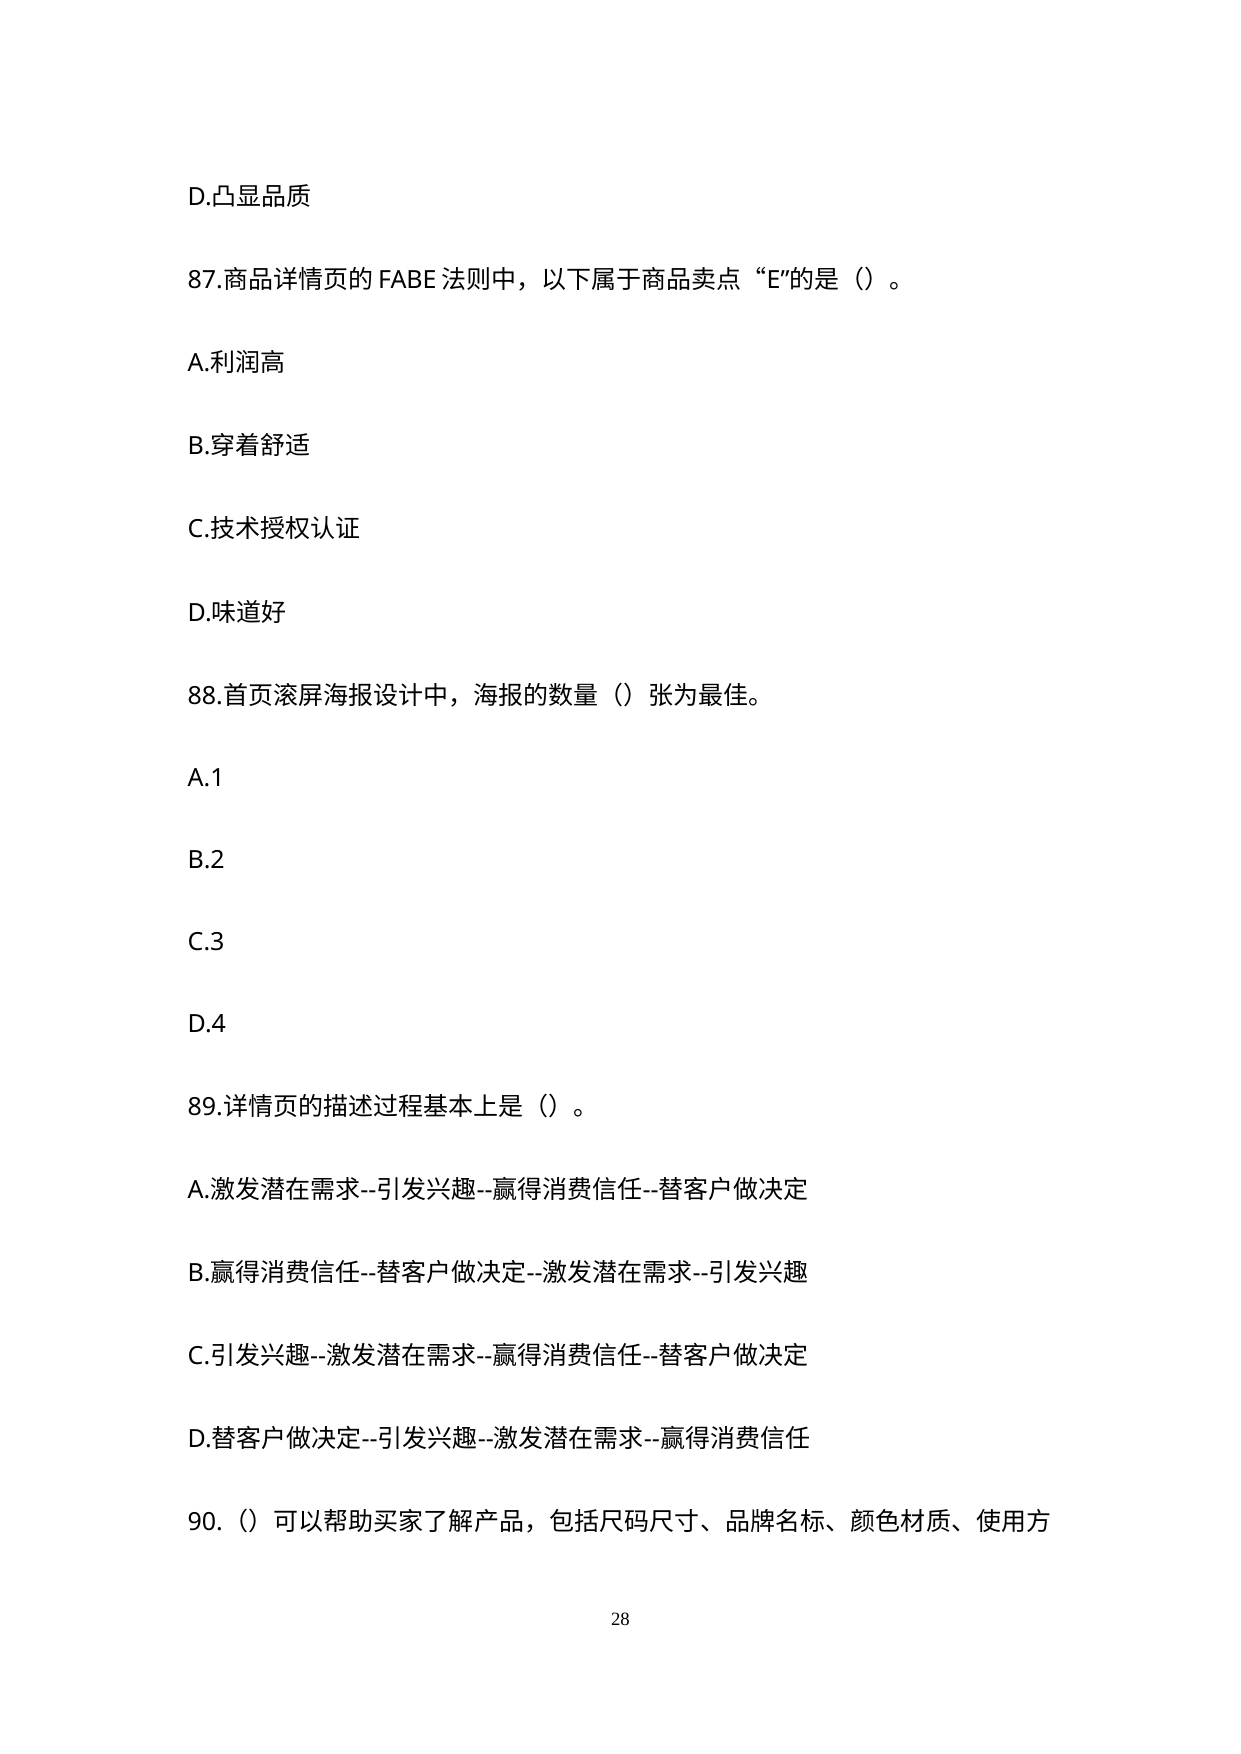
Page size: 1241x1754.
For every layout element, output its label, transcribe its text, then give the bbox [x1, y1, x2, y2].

text A.1 [187, 744, 1053, 809]
text C.技术授权认证 [187, 494, 1053, 559]
text B.穿着舒适 [187, 411, 1053, 476]
text 87.商品详情页的FABE法则中，以下属于商品卖点“E”的是（）。 [187, 245, 1053, 310]
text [187, 1487, 1053, 1552]
text A.激发潜在需求--引发兴趣--赢得消费信任--替客户做决定 [187, 1155, 1053, 1220]
text B.赢得消费信任--替客户做决定--激发潜在需求--引发兴趣 [187, 1238, 1053, 1303]
text D.味道好 [187, 578, 1053, 643]
text B.2 [187, 826, 1053, 891]
text 89.详情页的描述过程基本上是（）。 [187, 1072, 1053, 1137]
text C.3 [187, 908, 1053, 973]
text C.引发兴趣--激发潜在需求--赢得消费信任--替客户做决定 [187, 1321, 1053, 1386]
text D.凸显品质 [187, 162, 1053, 227]
text 88.首页滚屏海报设计中，海报的数量（）张为最佳。 [187, 661, 1053, 726]
text D.4 [187, 990, 1053, 1055]
text A.利润高 [187, 328, 1053, 393]
text D.替客户做决定--引发兴趣--激发潜在需求--赢得消费信任 [187, 1404, 1053, 1469]
